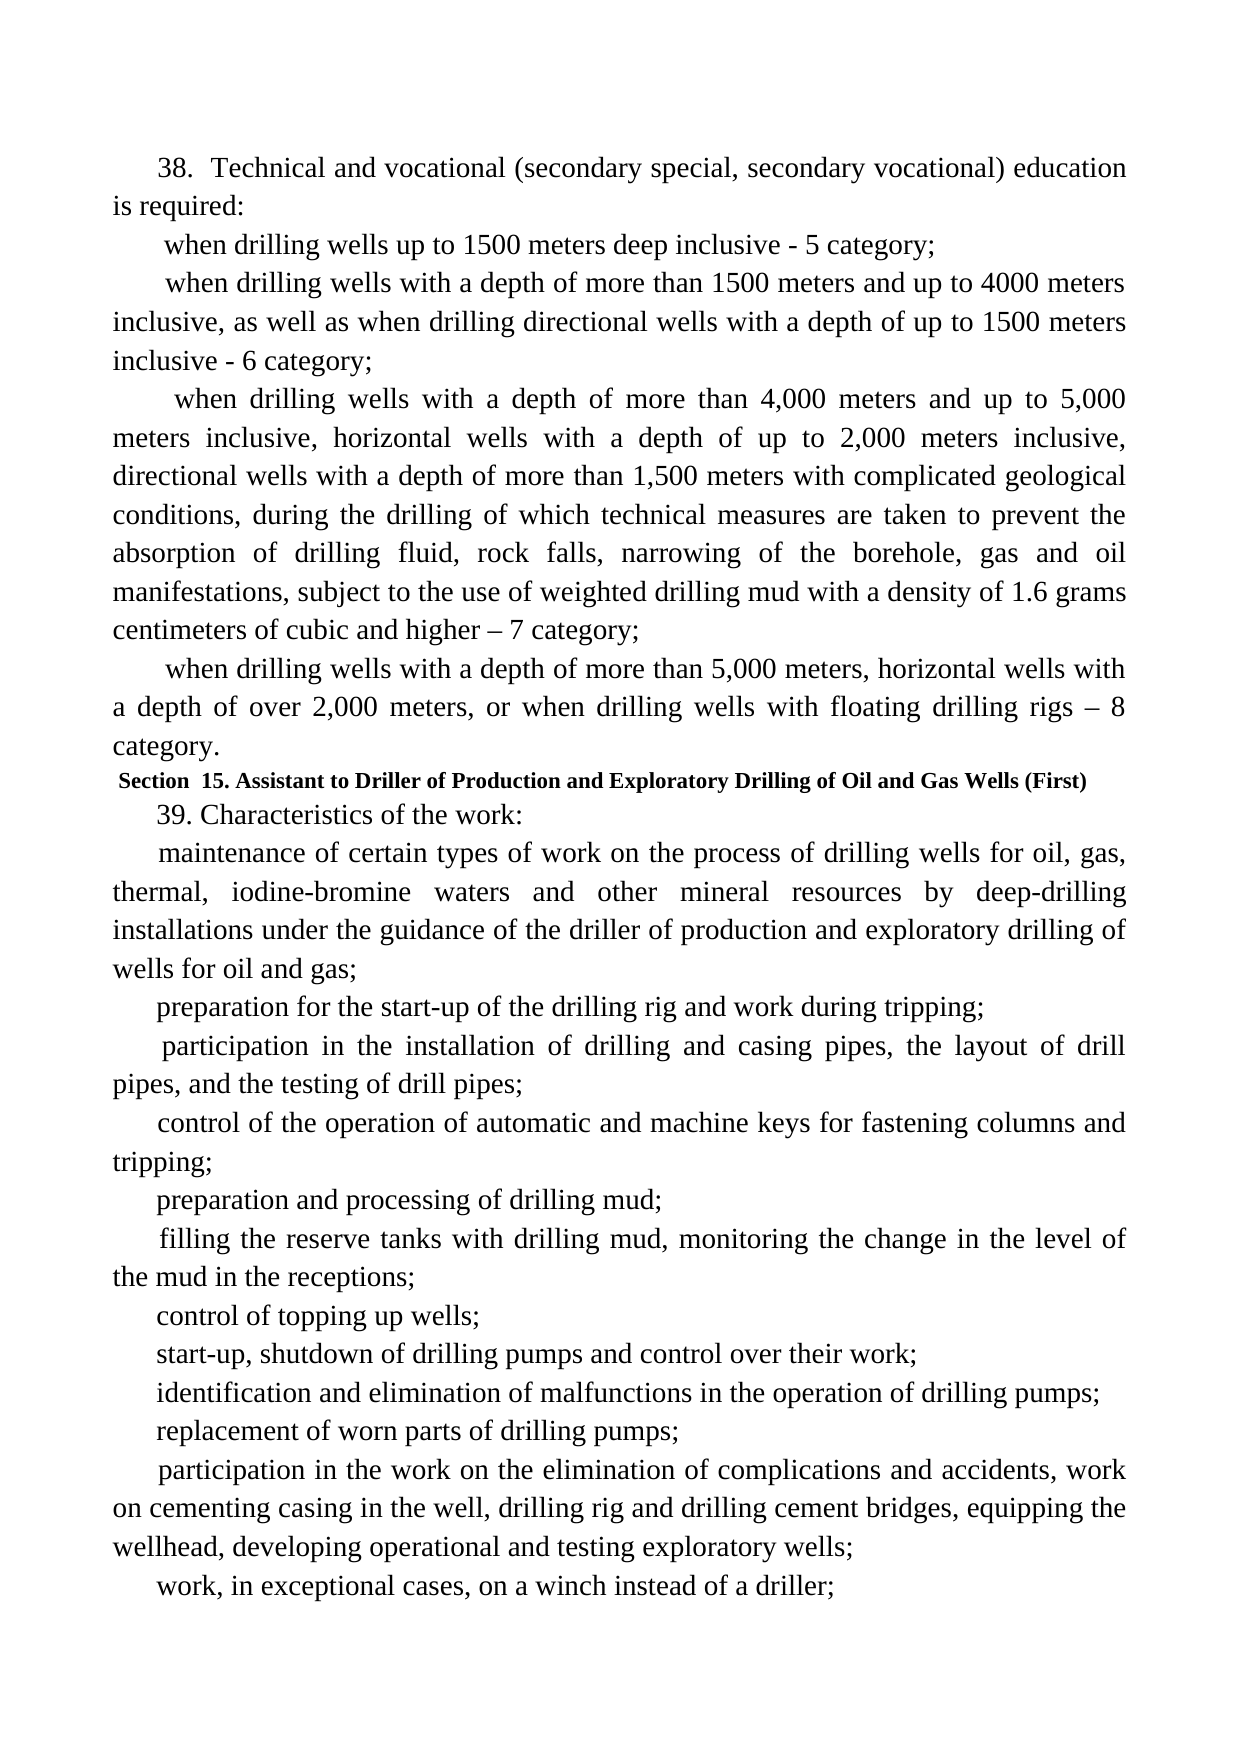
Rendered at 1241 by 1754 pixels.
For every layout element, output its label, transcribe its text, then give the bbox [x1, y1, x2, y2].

text 39. Characteristics of the work: [112, 797, 1128, 830]
text preparation and processing of drilling mud; [112, 1182, 1128, 1216]
text replacement of worn parts of drilling pumps; [112, 1413, 1128, 1447]
text Section 15. Assistant to Driller of Production and Exploratory Drilling of Oil and Gas Wells (First) [112, 767, 1128, 793]
text maintenance of certain types of work on the process of drilling wells for oil, gas, thermal, iodine-bromine waters and other mineral resources by deep-drilling installations under the guidance of the driller of production and exploratory drilling of wells for oil and gas; [112, 835, 1128, 984]
text control of the operation of automatic and machine keys for fastening columns and tripping; [112, 1105, 1128, 1177]
text when drilling wells with a depth of more than 1500 meters and up to 4000 meters inclusive, as well as when drilling directional wells with a depth of up to 1500 meters inclusive - 6 category; [112, 266, 1128, 376]
text work, in exceptional cases, on a winch instead of a driller; [112, 1568, 1128, 1601]
text filling the reserve tanks with drilling mud, monitoring the change in the level of the mud in the receptions; [112, 1221, 1128, 1293]
text start-up, shutdown of drilling pumps and control over their work; [112, 1336, 1128, 1370]
text participation in the work on the elimination of complications and accidents, work on cementing casing in the well, drilling rig and drilling cement bridges, equipping the wellhead, developing operational and testing exploratory wells; [112, 1452, 1128, 1563]
text participation in the installation of drilling and casing pipes, the layout of drill pipes, and the testing of drill pipes; [112, 1028, 1128, 1100]
text 38. Technical and vocational (secondary special, secondary vocational) education is required: [112, 150, 1128, 222]
text identification and elimination of malfunctions in the operation of drilling pumps; [112, 1375, 1128, 1408]
text control of topping up wells; [112, 1298, 1128, 1331]
text preparation for the start-up of the drilling rig and work during tripping; [112, 989, 1128, 1023]
text when drilling wells with a depth of more than 5,000 meters, horizontal wells with a depth of over 2,000 meters, or when drilling wells with floating drilling rigs – 8 category. [112, 651, 1128, 762]
text when drilling wells up to 1500 meters deep inclusive - 5 category; [112, 227, 1128, 261]
text when drilling wells with a depth of more than 4,000 meters and up to 5,000 meters inclusive, horizontal wells with a depth of up to 2,000 meters inclusive, directional wells with a depth of more than 1,500 meters with complicated geological conditions, during the drilling of which technical measures are taken to prevent the absorption of drilling fluid, rock falls, narrowing of the borehole, gas and oil manifestations, subject to the use of weighted drilling mud with a density of 1.6 grams centimeters of cubic and higher – 7 category; [112, 381, 1128, 646]
